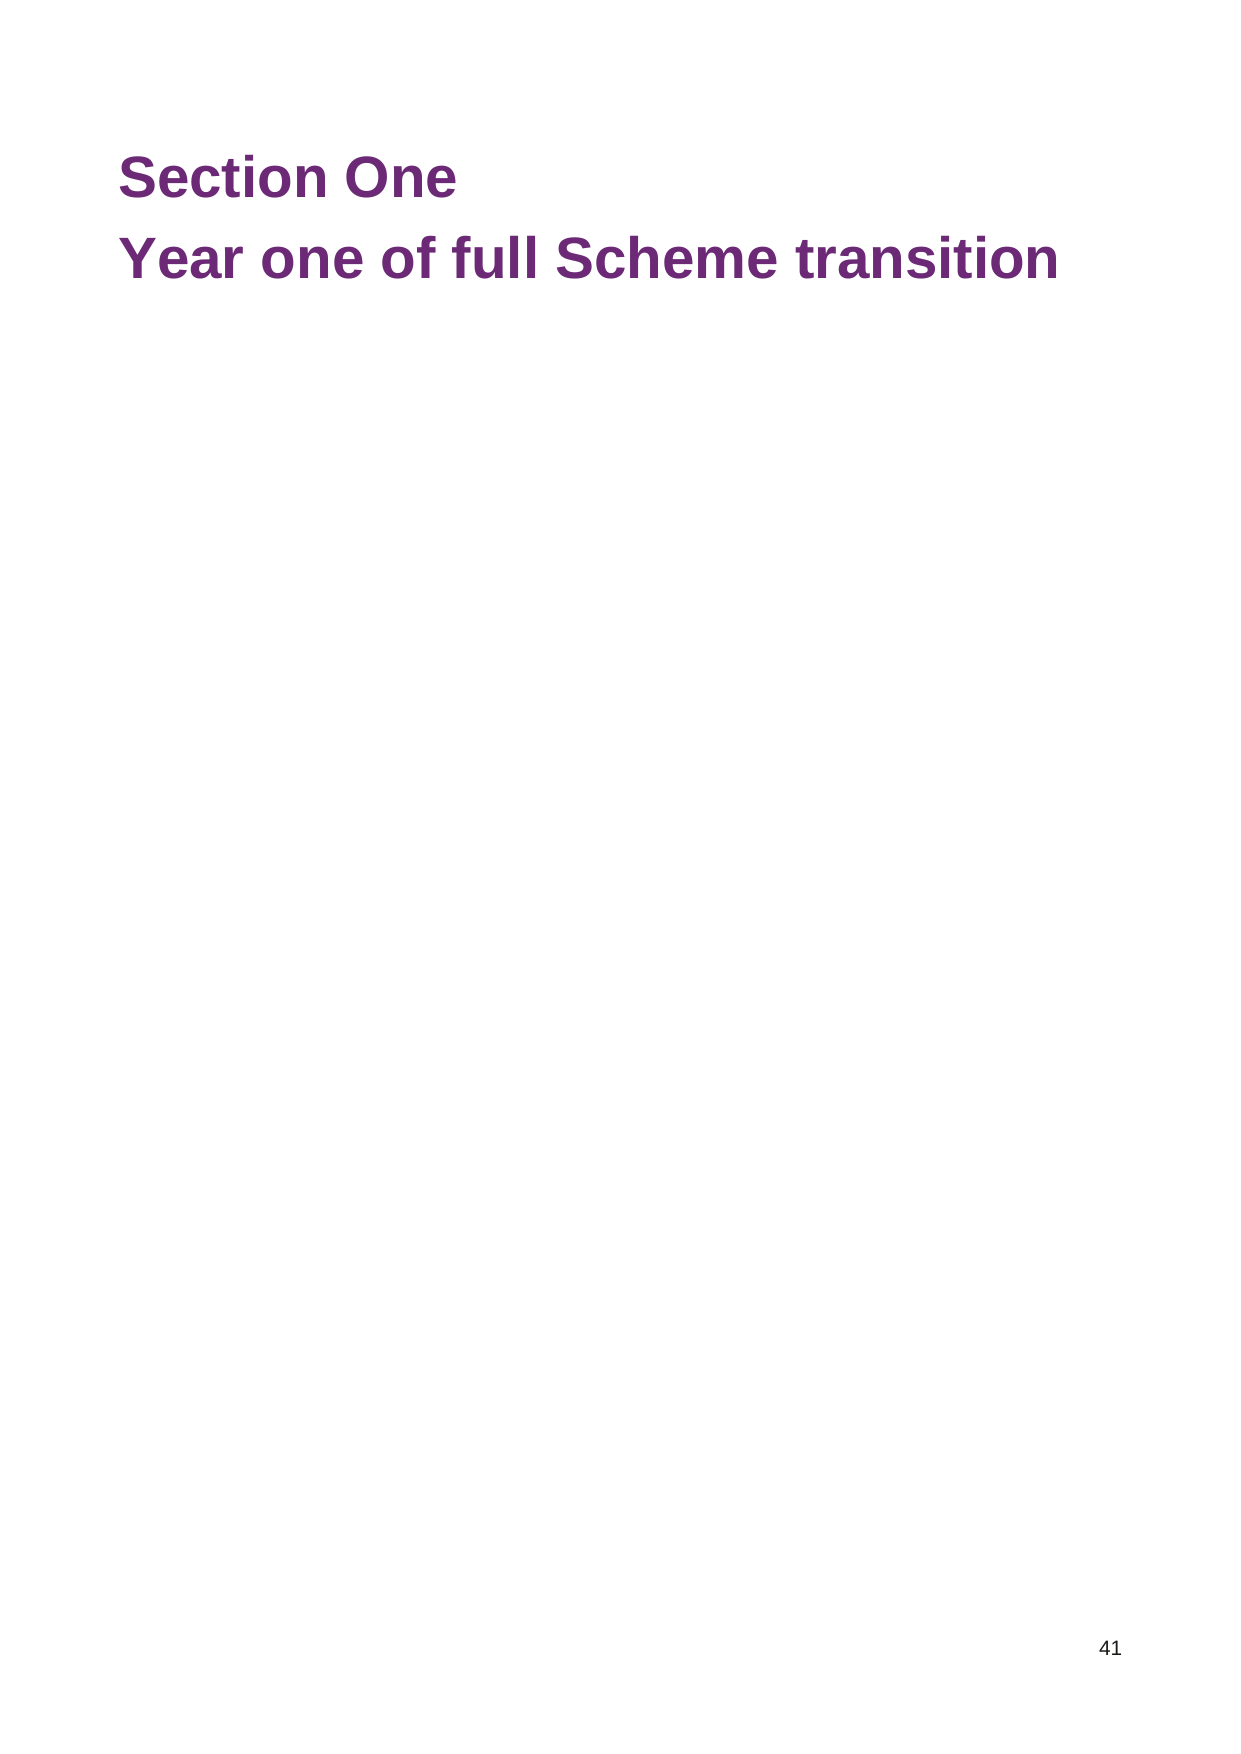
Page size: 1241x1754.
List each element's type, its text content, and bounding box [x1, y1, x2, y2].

subtitle Section One Year one of full Scheme transition [118, 143, 1122, 291]
